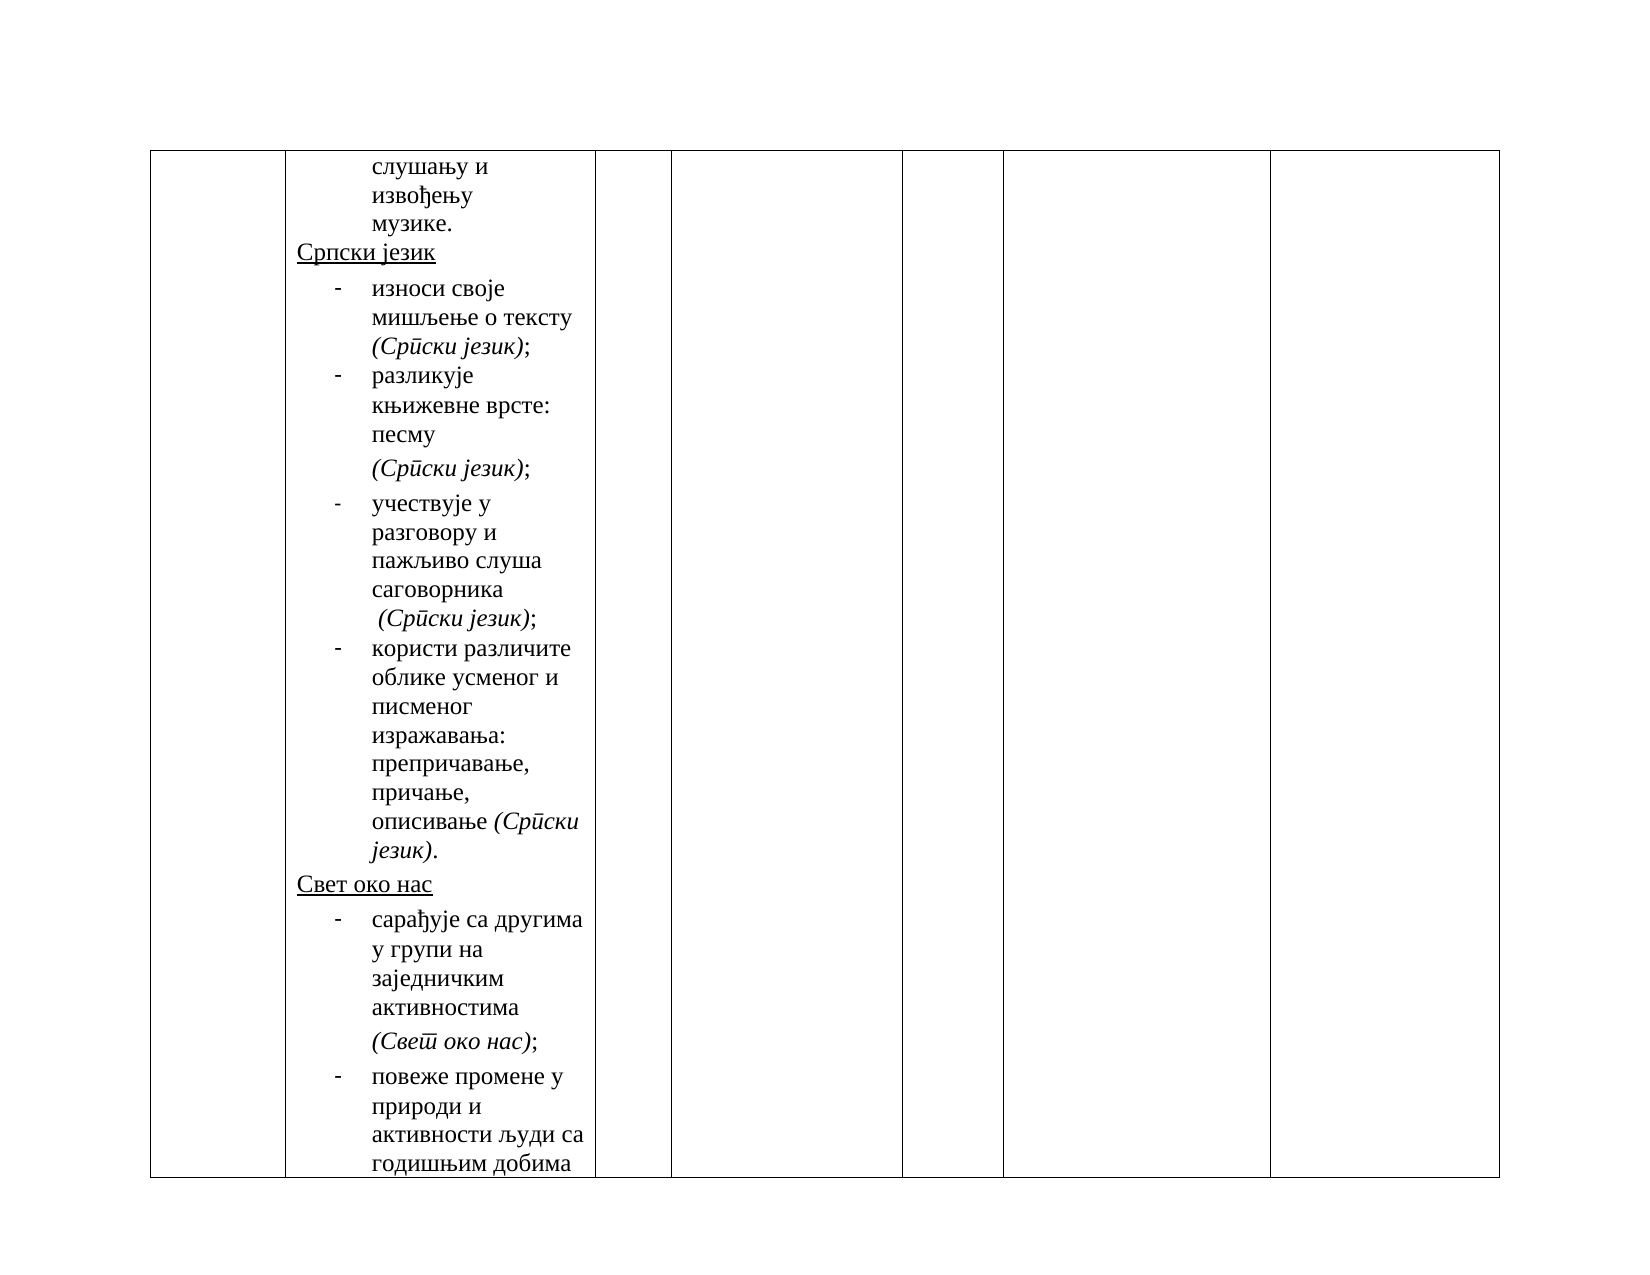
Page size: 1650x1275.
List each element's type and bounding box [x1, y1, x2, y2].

table_cell [596, 151, 671, 1177]
table_cell [903, 151, 1003, 1177]
table_cell [672, 151, 902, 1177]
